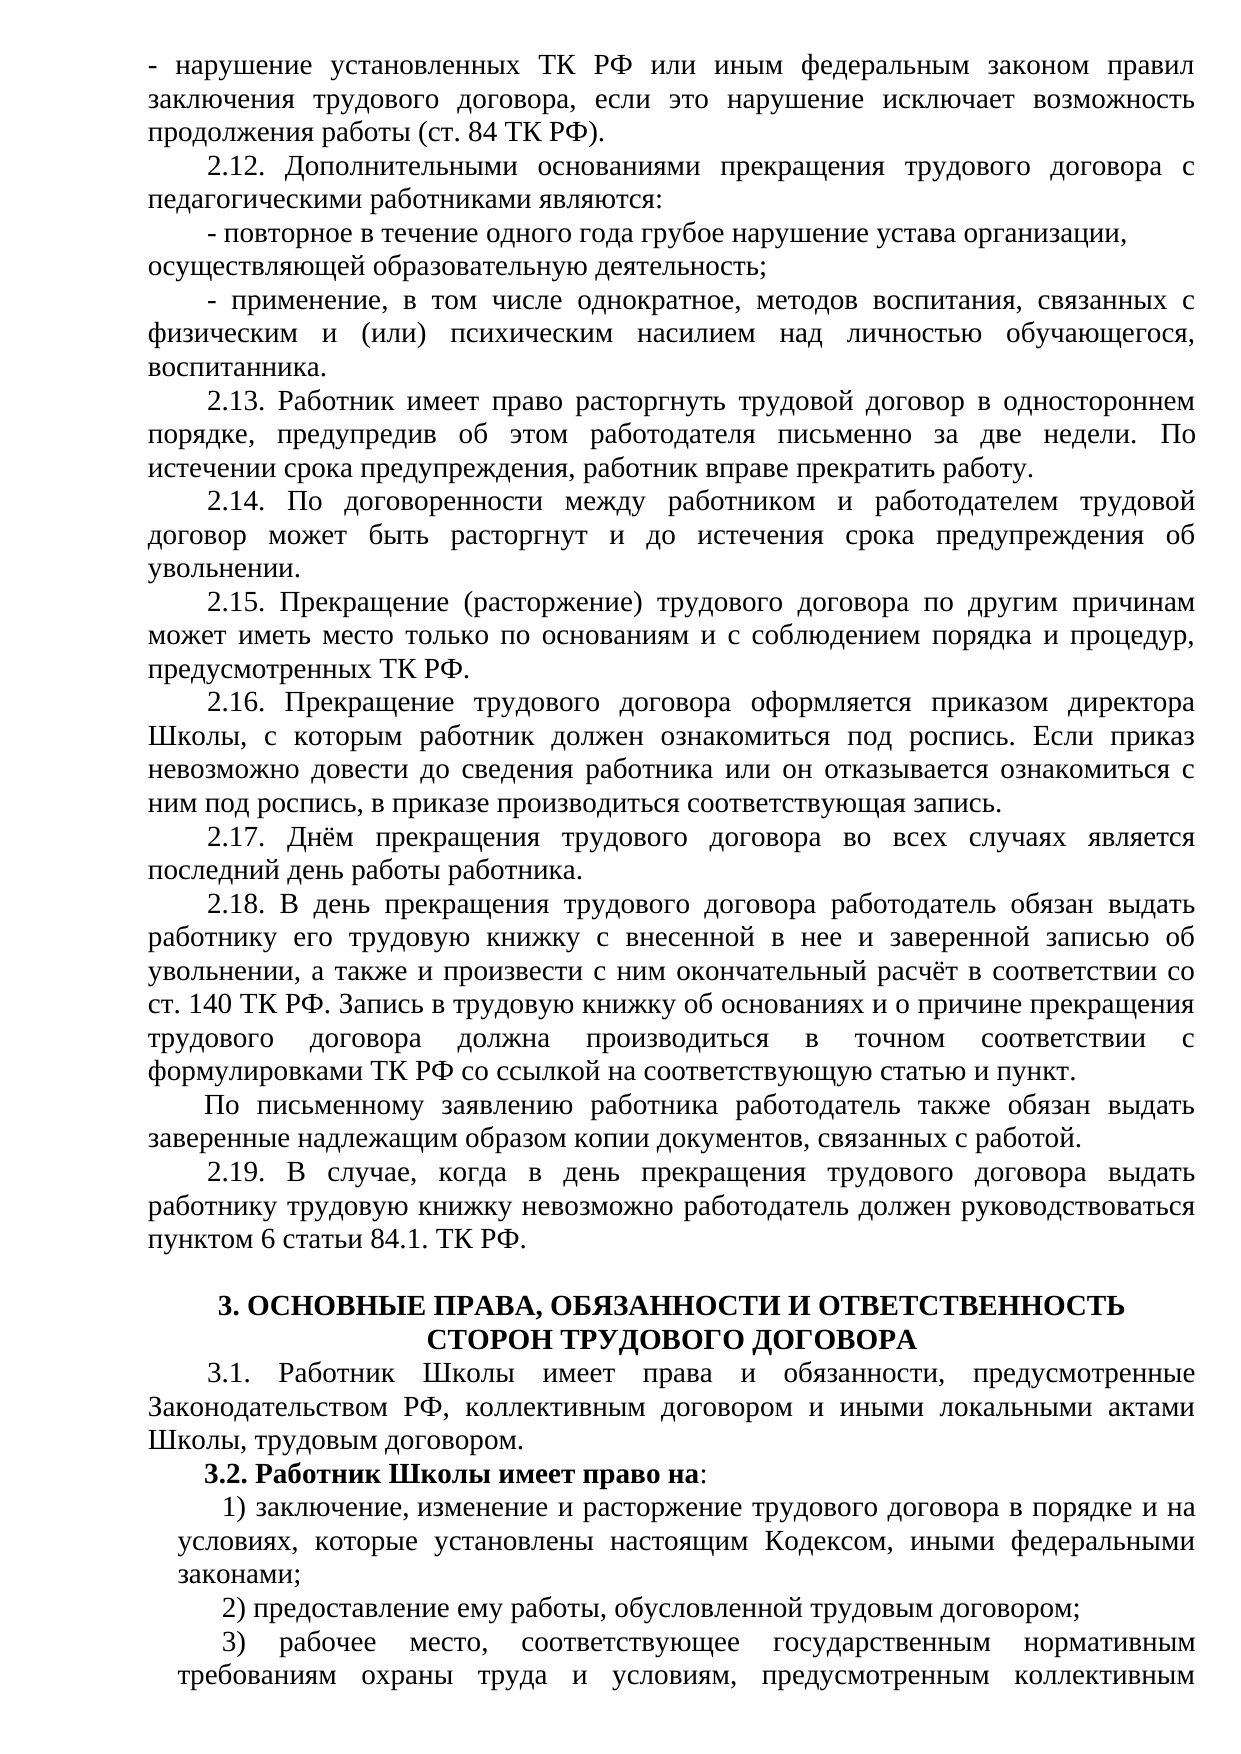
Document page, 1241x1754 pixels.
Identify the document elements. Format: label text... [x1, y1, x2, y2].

text 2.18. В день прекращения трудового договора работодатель обязан выдать работнику его трудовую книжку с внесенной в нее и заверенной записью об увольнении, а также и произвести с ним окончательный расчёт в соответствии со ст. 140 ТК РФ. Запись в трудовую книжку об основаниях и о причине прекращения трудового договора должна производиться в точном соответствии с формулировками ТК РФ со ссылкой на соответствующую статью и пункт. [148, 886, 1196, 1087]
text По письменному заявлению работника работодатель также обязан выдать заверенные надлежащим образом копии документов, связанных с работой. [148, 1087, 1196, 1154]
text 3.2. Работник Школы имеет право на: [148, 1456, 1196, 1489]
text - нарушение установленных ТК РФ или иным федеральным законом правил заключения трудового договора, если это нарушение исключает возможность продолжения работы (ст. 84 ТК РФ). [148, 47, 1196, 148]
text 2.13. Работник имеет право расторгнуть трудовой договор в одностороннем порядке, предупредив об этом работодателя письменно за две недели. По истечении срока предупреждения, работник вправе прекратить работу. [148, 383, 1196, 483]
text - применение, в том числе однократное, методов воспитания, связанных с физическим и (или) психическим насилием над личностью обучающегося, воспитанника. [148, 282, 1196, 383]
text 2.14. По договоренности между работником и работодателем трудовой договор может быть расторгнут и до истечения срока предупреждения об увольнении. [148, 483, 1196, 584]
text 2.15. Прекращение (расторжение) трудового договора по другим причинам может иметь место только по основаниям и с соблюдением порядка и процедур, предусмотренных ТК РФ. [148, 584, 1196, 684]
text СТОРОН ТРУДОВОГО ДОГОВОРА [148, 1322, 1196, 1355]
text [177, 1624, 1196, 1691]
text 3. ОСНОВНЫЕ ПРАВА, ОБЯЗАННОСТИ И ОТВЕТСТВЕННОСТЬ [148, 1288, 1196, 1322]
text 2.12. Дополнительными основаниями прекращения трудового договора с педагогическими работниками являются: [148, 148, 1196, 215]
text - повторное в течение одного года грубое нарушение устава организации, осуществляющей образовательную деятельность; [148, 215, 1196, 282]
text 2.17. Днём прекращения трудового договора во всех случаях является последний день работы работника. [148, 819, 1196, 886]
text 1) заключение, изменение и расторжение трудового договора в порядке и на условиях, которые установлены настоящим Кодексом, иными федеральными законами; [177, 1489, 1196, 1590]
text 2) предоставление ему работы, обусловленной трудовым договором; [177, 1590, 1196, 1624]
text 2.19. В случае, когда в день прекращения трудового договора выдать работнику трудовую книжку невозможно работодатель должен руководствоваться пунктом 6 статьи 84.1. ТК РФ. [148, 1154, 1196, 1255]
text 2.16. Прекращение трудового договора оформляется приказом директора Школы, с которым работник должен ознакомиться под роспись. Если приказ невозможно довести до сведения работника или он отказывается ознакомиться с ним под роспись, в приказе производиться соответствующая запись. [148, 684, 1196, 819]
text 3.1. Работник Школы имеет права и обязанности, предусмотренные Законодательством РФ, коллективным договором и иными локальными актами Школы, трудовым договором. [148, 1355, 1196, 1456]
